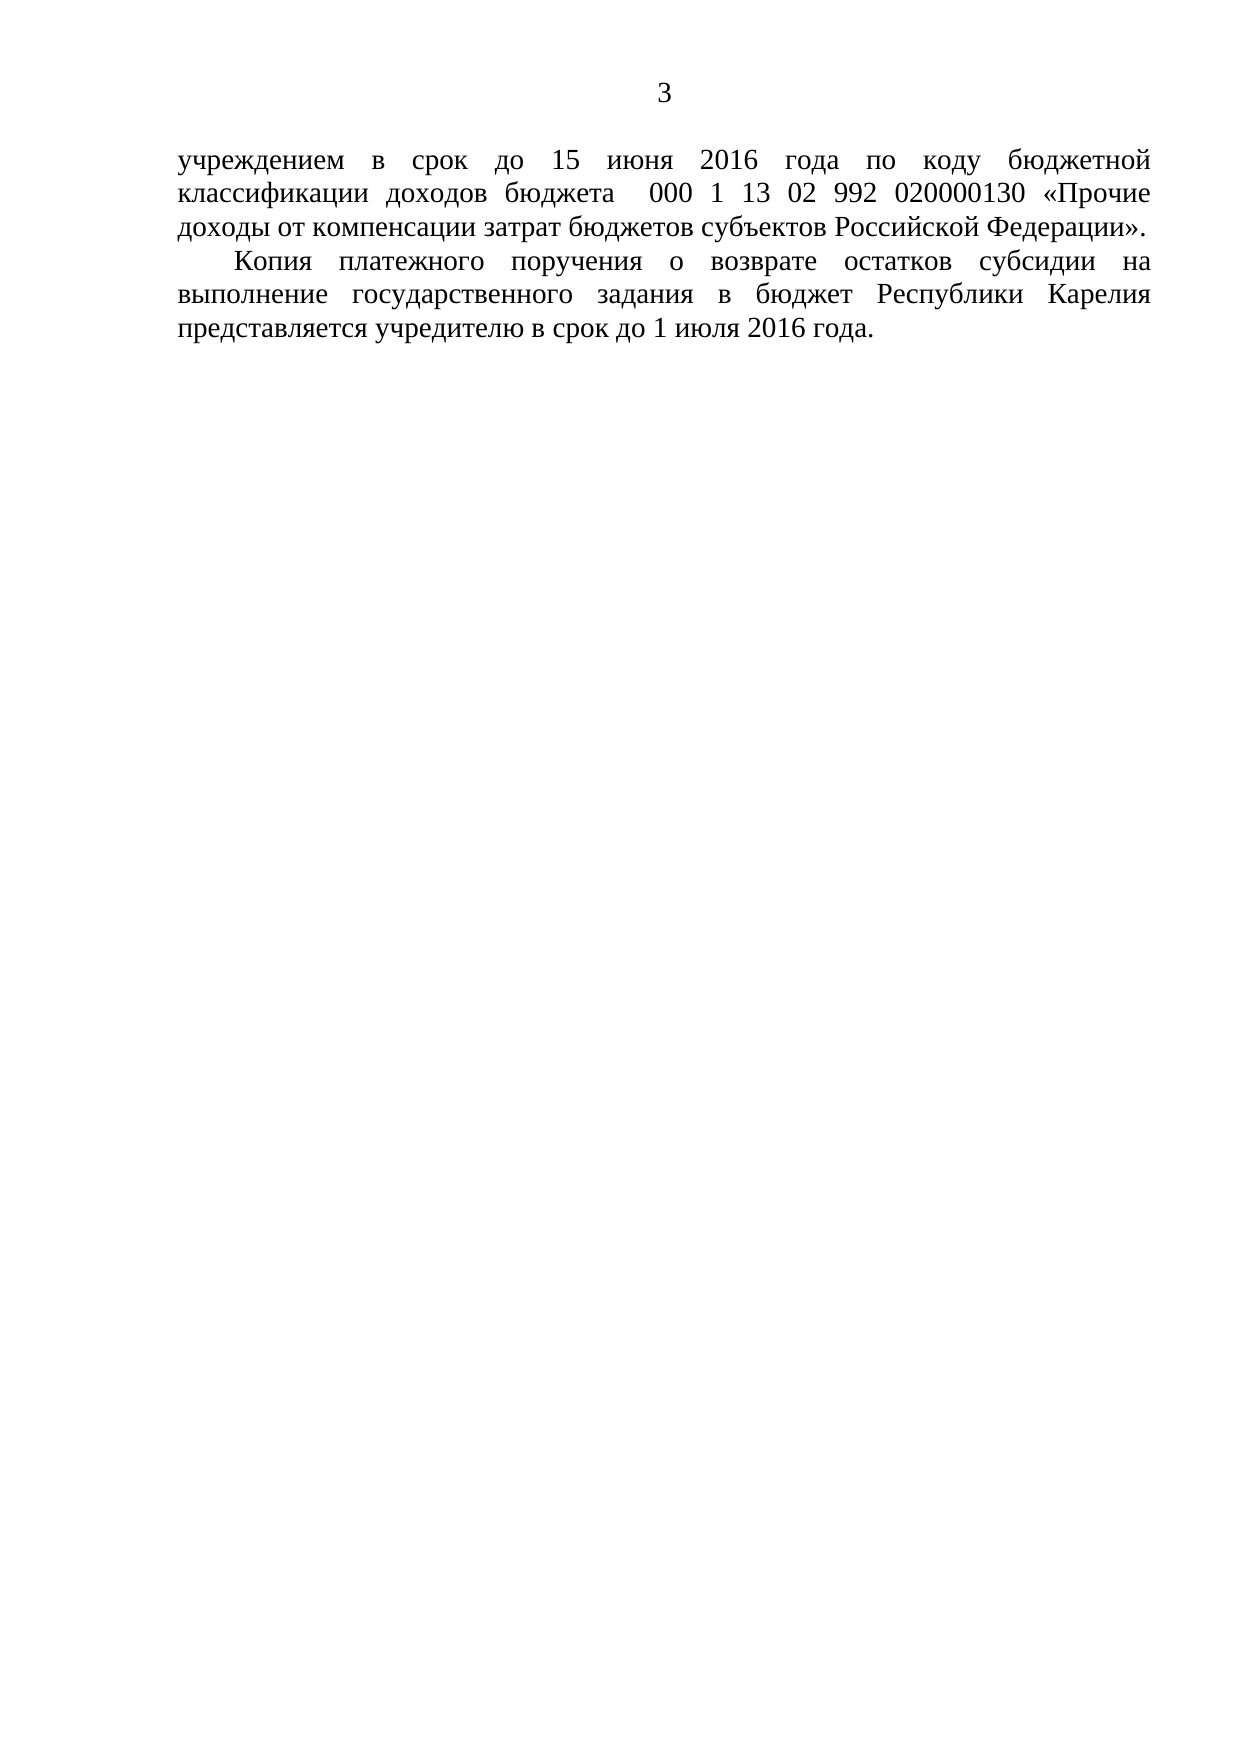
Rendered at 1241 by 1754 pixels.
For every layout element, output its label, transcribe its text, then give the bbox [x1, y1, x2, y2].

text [177, 142, 1152, 243]
text Копия платежного поручения о возврате остатков субсидии на выполнение государственного задания в бюджет Республики Карелия представляется учредителю в срок до 1 июля 2016 года. [177, 243, 1152, 343]
